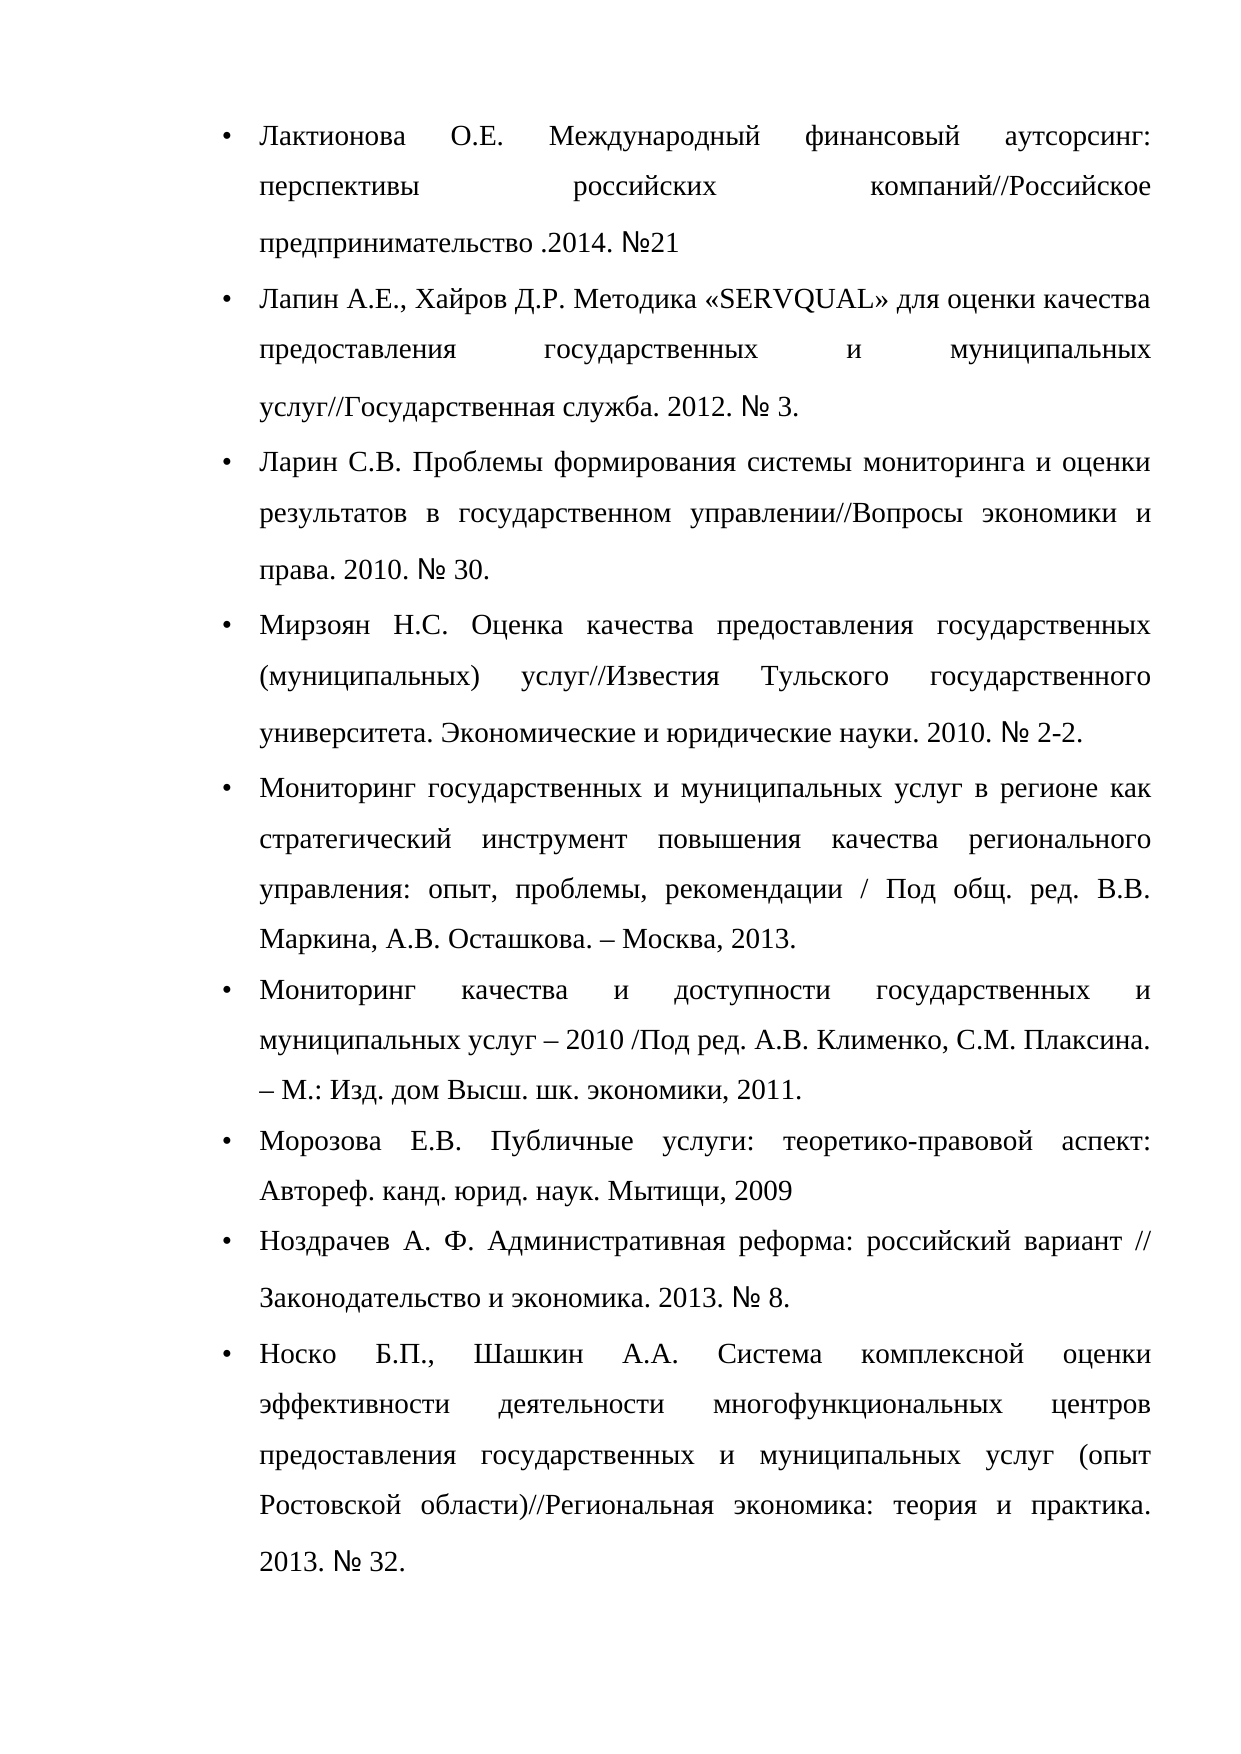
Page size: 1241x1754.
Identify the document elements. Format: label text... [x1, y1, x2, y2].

list Мониторинг качества и доступности государственных и муниципальных услуг – 2010 /Под ред. А.В. Клименко, С.М. Плаксина. – М.: Изд. дом Высш. шк. экономики, 2011. [222, 972, 1152, 1106]
list Мирзоян H.C. Оценка качества предоставления государственных (муниципальных) услуг//Известия Тульского государственного университета. Экономические и юридические науки. 2010. № 2-2. [222, 607, 1152, 751]
list Лапин А.Е., Хайров Д.Р. Методика «SERVQUAL» для оценки качества предоставления государственных и муниципальных услуг//Государственная служба. 2012. № 3. [222, 281, 1152, 424]
list Морозова Е.В. Публичные услуги: теоретико-правовой аспект: Автореф. канд. юрид. наук. Мытищи, 2009 [222, 1123, 1152, 1207]
list Мониторинг государственных и муниципальных услуг в регионе как стратегический инструмент повышения качества регионального управления: опыт, проблемы, рекомендации / Под общ. ред. В.В. Маркина, А.В. Осташкова. – Москва, 2013. [222, 771, 1152, 955]
list Лактионова О.Е. Международный финансовый аутсорсинг: перспективы российских компаний//Российское предпринимательство .2014. №21 [222, 118, 1152, 261]
list Носко Б.П., Шашкин А.А. Система комплексной оценки эффективности деятельности многофункциональных центров предоставления государственных и муниципальных услуг (опыт Ростовской области)//Региональная экономика: теория и практика. 2013. № 32. [222, 1336, 1152, 1580]
list Ноздрачев А. Ф. Административная реформа: российский вариант // Законодательство и экономика. 2013. № 8. [222, 1223, 1152, 1316]
list Ларин С.В. Проблемы формирования системы мониторинга и оценки результатов в государственном управлении//Вопросы экономики и права. 2010. № 30. [222, 444, 1152, 588]
